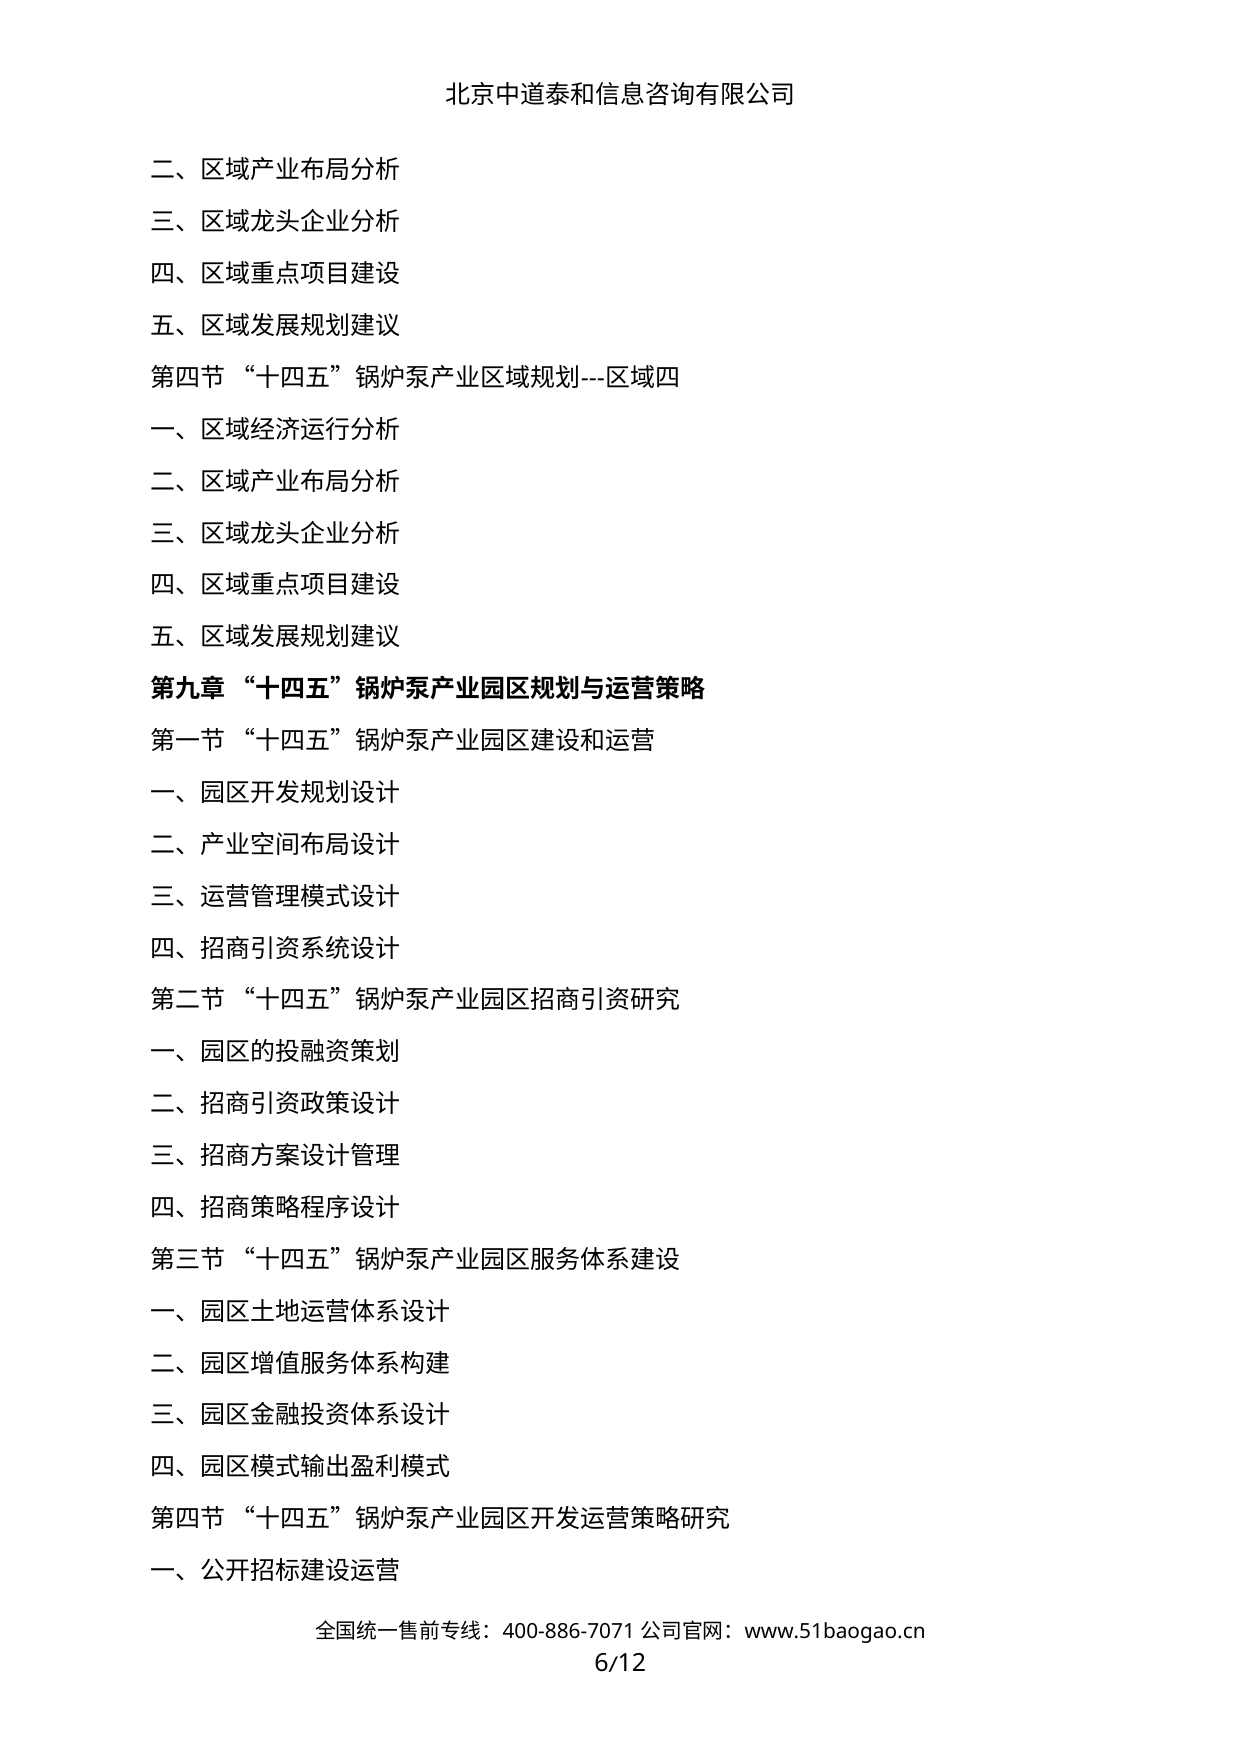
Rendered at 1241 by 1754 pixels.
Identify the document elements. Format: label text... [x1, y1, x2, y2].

text 一、园区土地运营体系设计 [150, 1291, 1090, 1327]
text 二、园区增值服务体系构建 [150, 1343, 1090, 1379]
text 三、区域龙头企业分析 [150, 202, 1090, 238]
text 第四节 “十四五”锅炉泵产业区域规划---区域四 [150, 357, 1090, 394]
text 三、运营管理模式设计 [150, 876, 1090, 912]
text 四、区域重点项目建设 [150, 565, 1090, 601]
text 四、园区模式输出盈利模式 [150, 1447, 1090, 1483]
text 第四节 “十四五”锅炉泵产业园区开发运营策略研究 [150, 1499, 1090, 1535]
text 第一节 “十四五”锅炉泵产业园区建设和运营 [150, 721, 1090, 757]
text 三、区域龙头企业分析 [150, 513, 1090, 549]
text 一、公开招标建设运营 [150, 1551, 1090, 1587]
text 二、区域产业布局分析 [150, 461, 1090, 497]
text 五、区域发展规划建议 [150, 617, 1090, 653]
text 三、园区金融投资体系设计 [150, 1395, 1090, 1431]
text 五、区域发展规划建议 [150, 306, 1090, 342]
text 一、园区开发规划设计 [150, 772, 1090, 809]
text 二、产业空间布局设计 [150, 824, 1090, 861]
text 二、区域产业布局分析 [150, 150, 1090, 186]
text 第二节 “十四五”锅炉泵产业园区招商引资研究 [150, 980, 1090, 1016]
text 一、区域经济运行分析 [150, 409, 1090, 446]
text 一、园区的投融资策划 [150, 1032, 1090, 1068]
text 四、区域重点项目建设 [150, 254, 1090, 290]
text 四、招商引资系统设计 [150, 928, 1090, 964]
text 第九章 “十四五”锅炉泵产业园区规划与运营策略 [150, 669, 1090, 705]
text 四、招商策略程序设计 [150, 1187, 1090, 1224]
text 第三节 “十四五”锅炉泵产业园区服务体系建设 [150, 1239, 1090, 1276]
text 三、招商方案设计管理 [150, 1136, 1090, 1172]
text 二、招商引资政策设计 [150, 1084, 1090, 1120]
